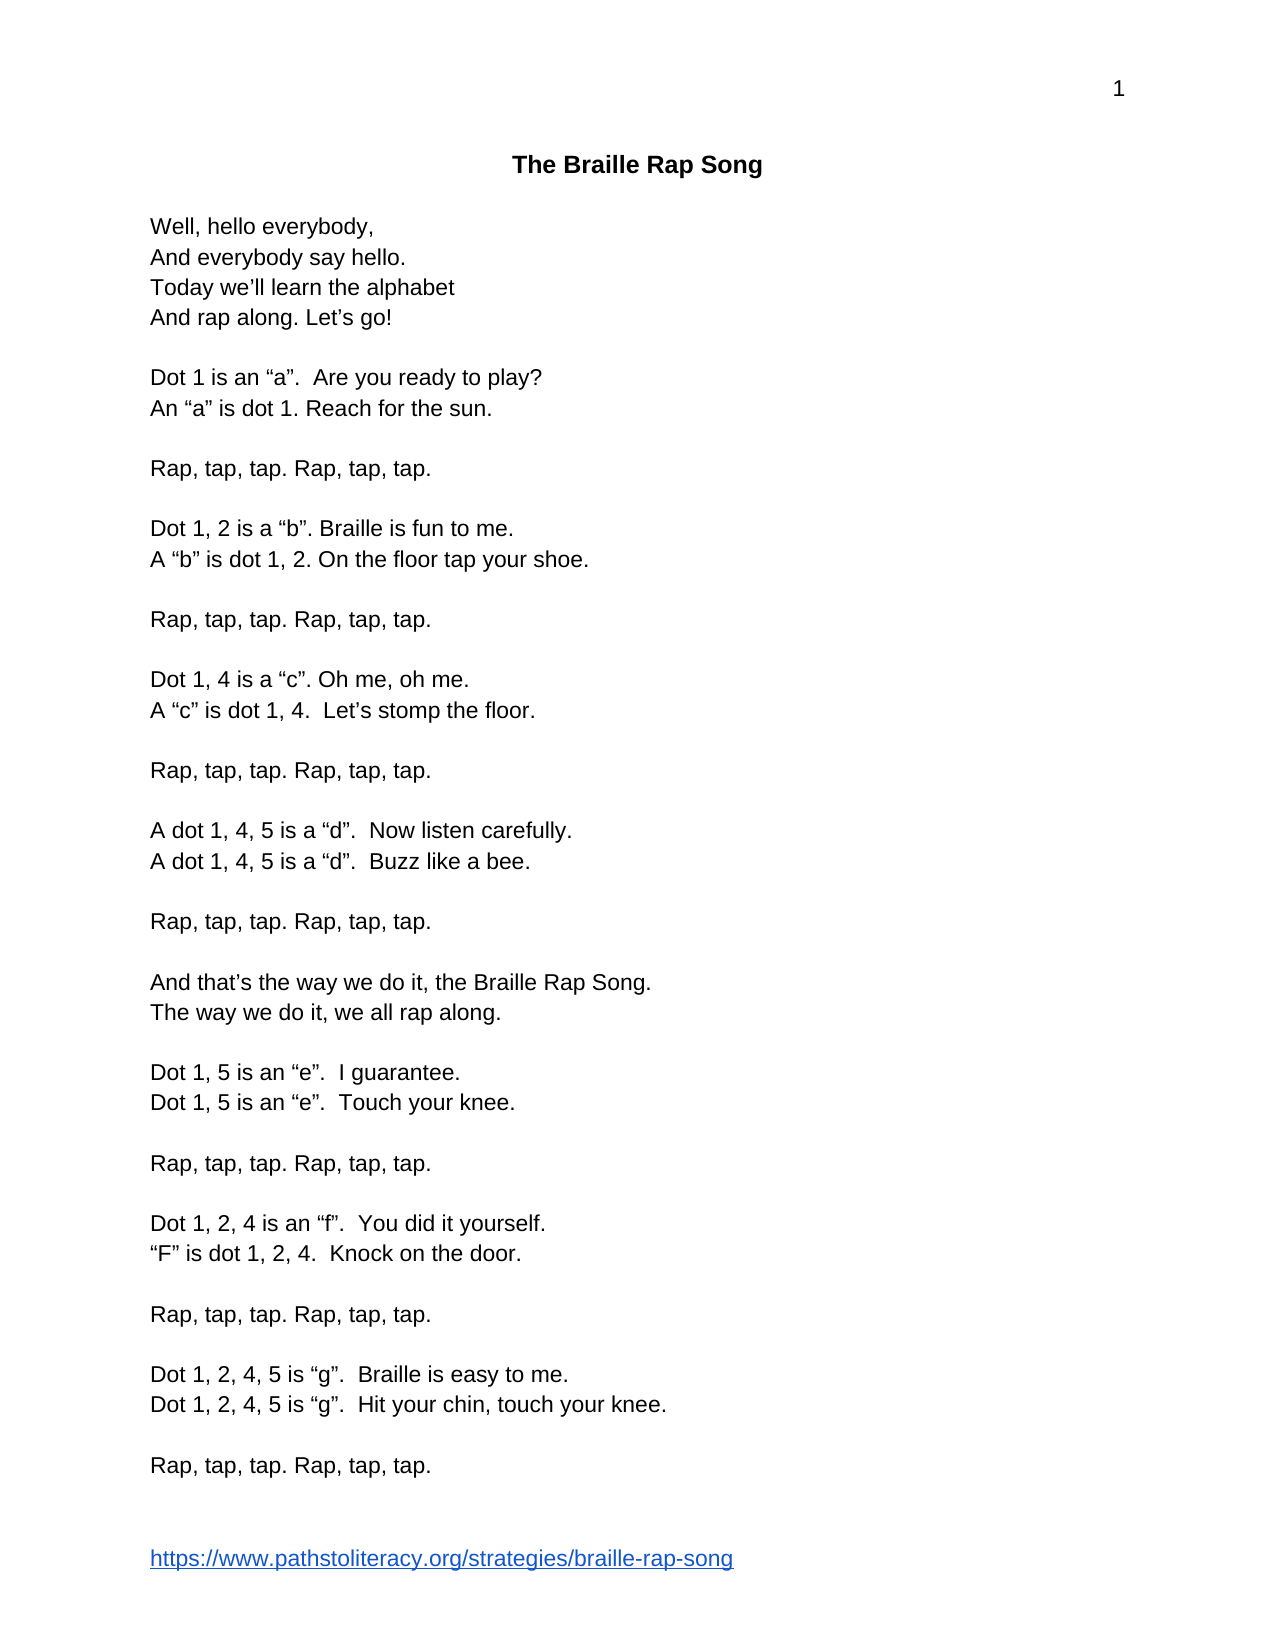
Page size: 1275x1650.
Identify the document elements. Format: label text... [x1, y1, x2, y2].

text Dot 1, 5 is an “e”. I guarantee. [150, 1059, 1125, 1085]
text Dot 1, 2, 4 is an “f”. You did it yourself. [150, 1210, 1125, 1236]
text Dot 1 is an “a”. Are you ready to play? [150, 364, 1125, 391]
text Well, hello everybody, [150, 213, 1125, 239]
text Today we’ll learn the alphabet [150, 274, 1125, 300]
text A dot 1, 4, 5 is a “d”. Buzz like a bee. [150, 848, 1125, 874]
text Rap, tap, tap. Rap, tap, tap. [150, 606, 1125, 632]
text Dot 1, 2, 4, 5 is “g”. Hit your chin, touch your knee. [150, 1391, 1125, 1418]
text A “b” is dot 1, 2. On the floor tap your shoe. [150, 546, 1125, 572]
text And rap along. Let’s go! [150, 304, 1125, 330]
text Dot 1, 2 is a “b”. Braille is fun to me. [150, 515, 1125, 542]
text Dot 1, 2, 4, 5 is “g”. Braille is easy to me. [150, 1361, 1125, 1387]
text The way we do it, we all rap along. [150, 999, 1125, 1025]
text Rap, tap, tap. Rap, tap, tap. [150, 908, 1125, 934]
text An “a” is dot 1. Reach for the sun. [150, 394, 1125, 421]
text Dot 1, 5 is an “e”. Touch your knee. [150, 1089, 1125, 1116]
text Rap, tap, tap. Rap, tap, tap. [150, 1452, 1125, 1478]
text Rap, tap, tap. Rap, tap, tap. [150, 1150, 1125, 1176]
text The Braille Rap Song [150, 150, 1125, 179]
text Rap, tap, tap. Rap, tap, tap. [150, 1301, 1125, 1327]
text And that’s the way we do it, the Braille Rap Song. [150, 968, 1125, 995]
text Rap, tap, tap. Rap, tap, tap. [150, 757, 1125, 783]
text And everybody say hello. [150, 243, 1125, 270]
text Rap, tap, tap. Rap, tap, tap. [150, 455, 1125, 481]
text Dot 1, 4 is a “c”. Oh me, oh me. [150, 666, 1125, 693]
text A “c” is dot 1, 4. Let’s stomp the floor. [150, 697, 1125, 723]
text A dot 1, 4, 5 is a “d”. Now listen carefully. [150, 817, 1125, 844]
text “F” is dot 1, 2, 4. Knock on the door. [150, 1240, 1125, 1267]
